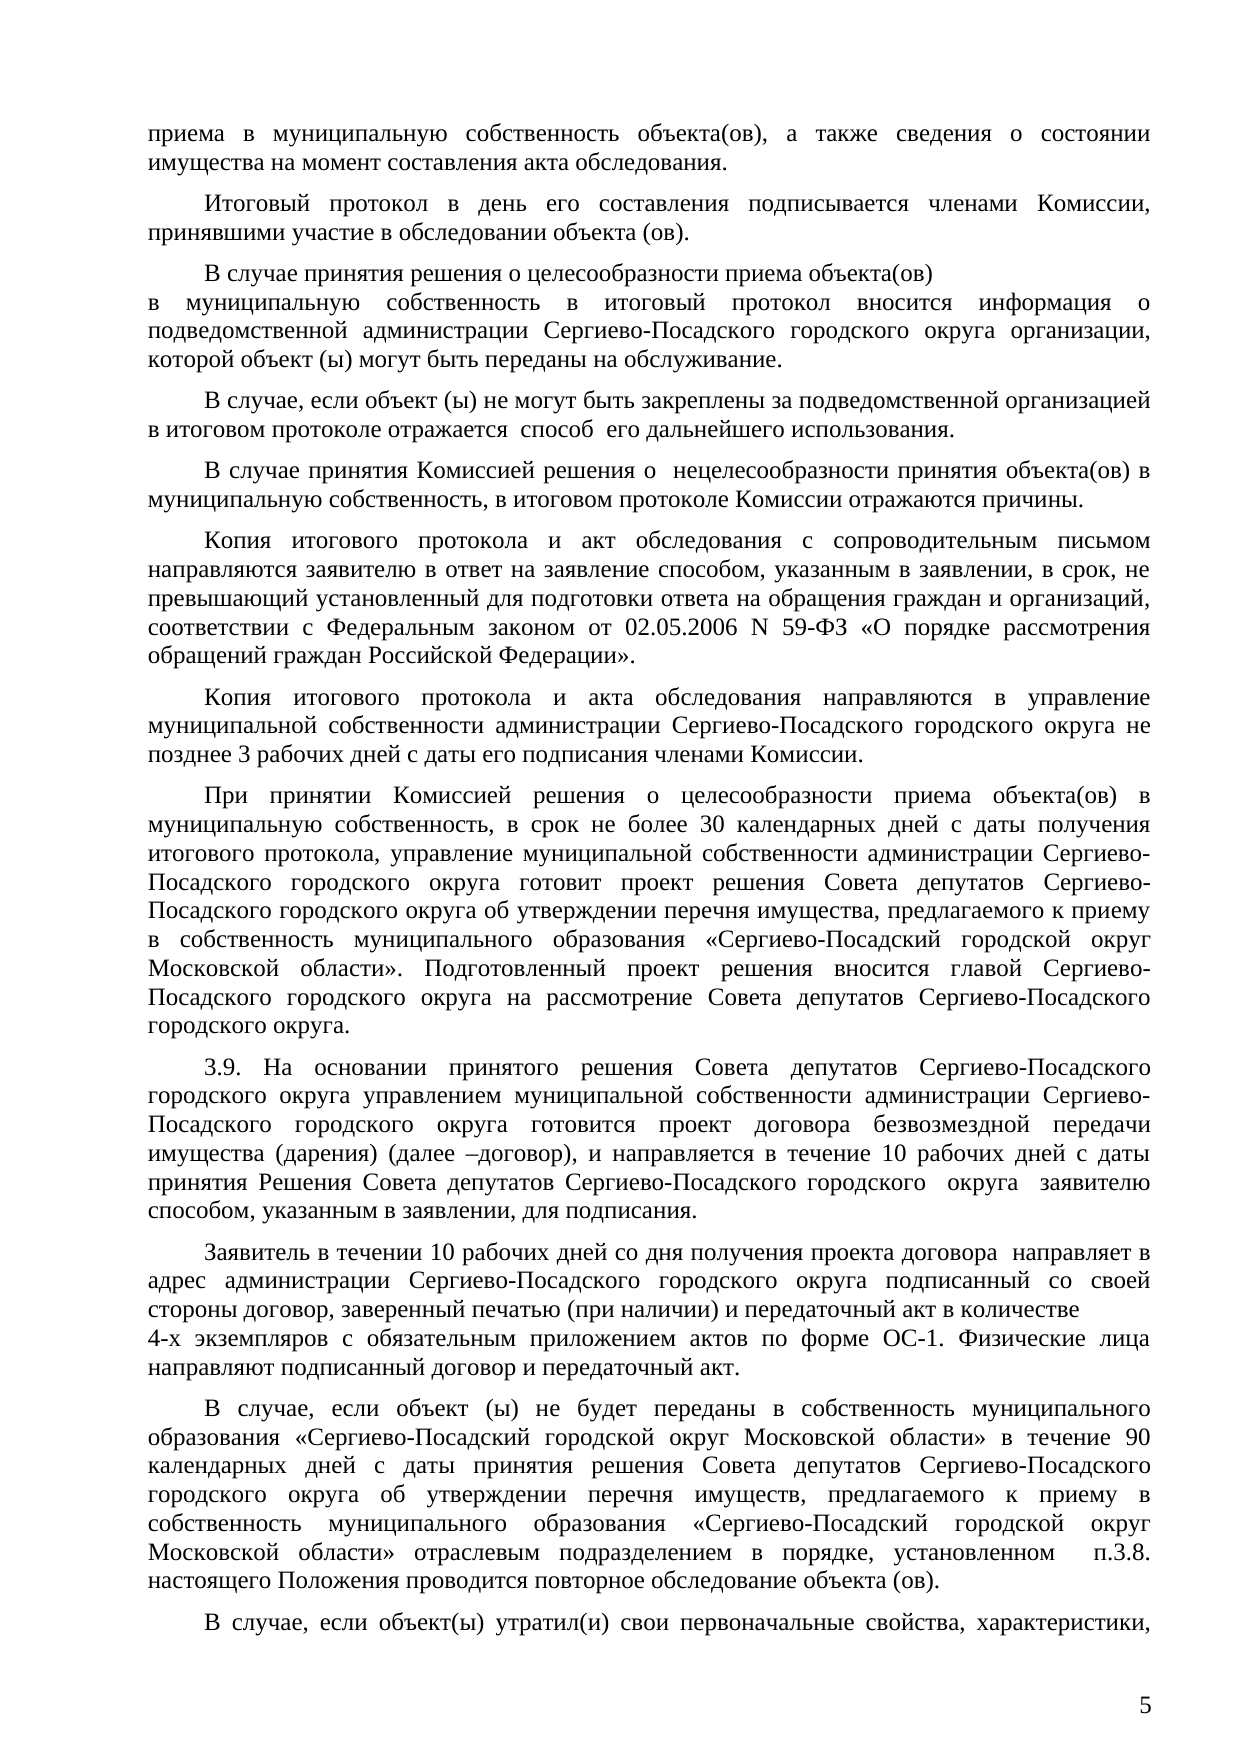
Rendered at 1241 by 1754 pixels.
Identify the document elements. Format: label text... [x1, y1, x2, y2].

text В случае, если объект (ы) не могут быть закреплены за подведомственной организацией в итоговом протоколе отражается способ его дальнейшего использования. [148, 386, 1152, 443]
text Копия итогового протокола и акта обследования направляются в управление муниципальной собственности администрации Сергиево-Посадского городского округа не позднее 3 рабочих дней с даты его подписания членами Комиссии. [148, 682, 1152, 768]
text Итоговый протокол в день его составления подписывается членами Комиссии, принявшими участие в обследовании объекта (ов). [148, 188, 1152, 246]
text В случае принятия Комиссией решения о нецелесообразности принятия объекта(ов) в муниципальную собственность, в итоговом протоколе Комиссии отражаются причины. [148, 456, 1152, 513]
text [148, 1607, 1152, 1636]
text В случае принятия решения о целесообразности приема объекта(ов) в муниципальную собственность в итоговый протокол вносится информация о подведомственной администрации Сергиево-Посадского городского округа организации, которой объект (ы) могут быть переданы на обслуживание. [148, 258, 1152, 373]
text В случае, если объект (ы) не будет переданы в собственность муниципального образования «Сергиево-Посадский городской округ Московской области» в течение 90 календарных дней с даты принятия решения Совета депутатов Сергиево-Посадского городского округа об утверждении перечня имуществ, предлагаемого к приему в собственность муниципального образования «Сергиево-Посадский городской округ Московской области» отраслевым подразделением в порядке, установленном п.3.8. настоящего Положения проводится повторное обследование объекта (ов). [148, 1393, 1152, 1594]
text При принятии Комиссией решения о целесообразности приема объекта(ов) в муниципальную собственность, в срок не более 30 календарных дней с даты получения итогового протокола, управление муниципальной собственности администрации Сергиево-Посадского городского округа готовит проект решения Совета депутатов Сергиево-Посадского городского округа об утверждении перечня имущества, предлагаемого к приему в собственность муниципального образования «Сергиево-Посадский городской округ Московской области». Подготовленный проект решения вносится главой Сергиево-Посадского городского округа на рассмотрение Совета депутатов Сергиево-Посадского городского округа. [148, 781, 1152, 1039]
text Копия итогового протокола и акт обследования с сопроводительным письмом направляются заявителю в ответ на заявление способом, указанным в заявлении, в срок, не превышающий установленный для подготовки ответа на обращения граждан и организаций, соответствии с Федеральным законом от 02.05.2006 N 59-ФЗ «О порядке рассмотрения обращений граждан Российской Федерации». [148, 526, 1152, 669]
text Заявитель в течении 10 рабочих дней со дня получения проекта договора направляет в адрес администрации Сергиево-Посадского городского округа подписанный со своей стороны договор, заверенный печатью (при наличии) и передаточный акт в количестве 4-х экземпляров с обязательным приложением актов по форме ОС-1. Физические лица направляют подписанный договор и передаточный акт. [148, 1237, 1152, 1381]
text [148, 118, 1152, 176]
text 3.9. На основании принятого решения Совета депутатов Сергиево-Посадского городского округа управлением муниципальной собственности администрации Сергиево-Посадского городского округа готовится проект договора безвозмездной передачи имущества (дарения) (далее –договор), и направляется в течение 10 рабочих дней с даты принятия Решения Совета депутатов Сергиево-Посадского городского округа заявителю способом, указанным в заявлении, для подписания. [148, 1052, 1152, 1224]
